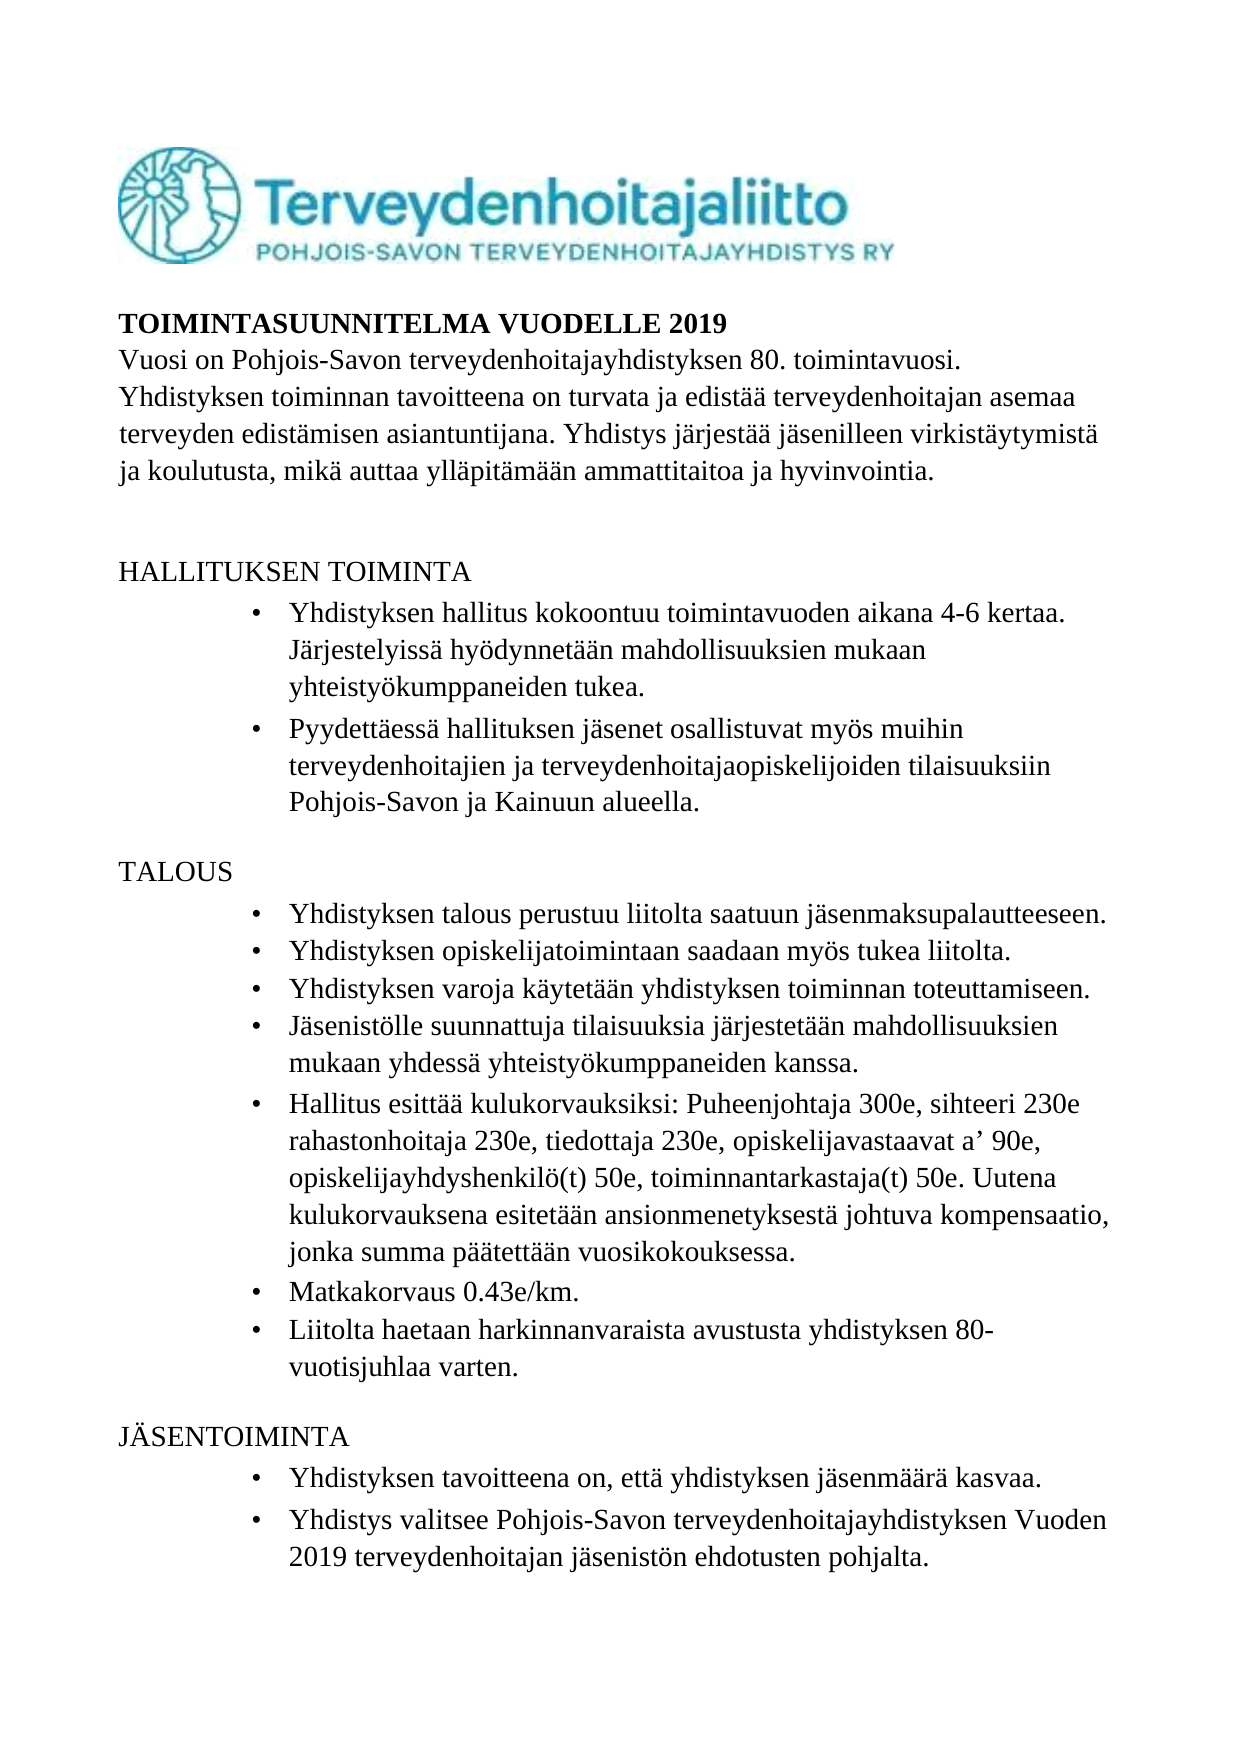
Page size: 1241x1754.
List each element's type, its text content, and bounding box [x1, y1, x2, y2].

list Yhdistyksen talous perustuu liitolta saatuun jäsenmaksupalautteeseen. [251, 896, 1122, 929]
list Jäsenistölle suunnattuja tilaisuuksia järjestetään mahdollisuuksien mukaan yhdessä yhteistyökumppaneiden kanssa. [251, 1008, 1122, 1079]
list Liitolta haetaan harkinnanvaraista avustusta yhdistyksen 80-vuotisjuhlaa varten. [251, 1312, 1122, 1382]
text JÄSENTOIMINTA [118, 1419, 1122, 1452]
list Yhdistyksen opiskelijatoimintaan saadaan myös tukea liitolta. [251, 933, 1122, 967]
text TALOUS [118, 854, 1122, 888]
text TOIMINTASUUNNITELMA VUODELLE 2019 [118, 306, 1122, 339]
list Yhdistyksen varoja käytetään yhdistyksen toiminnan toteuttamiseen. [251, 971, 1122, 1004]
list Pyydettäessä hallituksen jäsenet osallistuvat myös muihin terveydenhoitajien ja terveydenhoitajaopiskelijoiden tilaisuuksiin Pohjois-Savon ja Kainuun alueella. [251, 711, 1122, 818]
text Vuosi on Pohjois-Savon terveydenhoitajayhdistyksen 80. toimintavuosi. [118, 342, 1122, 376]
text Yhdistyksen toiminnan tavoitteena on turvata ja edistää terveydenhoitajan asemaa terveyden edistämisen asiantuntijana. Yhdistys järjestää jäsenilleen virkistäytymistä ja koulutusta, mikä auttaa ylläpitämään ammattitaitoa ja hyvinvointia. [118, 379, 1122, 487]
text HALLITUKSEN TOIMINTA [118, 554, 1122, 587]
list Hallitus esittää kulukorvauksiksi: Puheenjohtaja 300e, sihteeri 230e rahastonhoitaja 230e, tiedottaja 230e, opiskelijavastaavat a’ 90e, opiskelijayhdyshenkilö(t) 50e, toiminnantarkastaja(t) 50e. Uutena kulukorvauksena esitetään ansionmenetyksestä johtuva kompensaatio, jonka summa päätettään vuosikokouksessa. [251, 1087, 1122, 1268]
list Yhdistyksen tavoitteena on, että yhdistyksen jäsenmäärä kasvaa. [251, 1460, 1122, 1494]
list Matkakorvaus 0.43e/km. [251, 1274, 1122, 1308]
picture [118, 147, 895, 264]
list Yhdistys valitsee Pohjois-Savon terveydenhoitajayhdistyksen Vuoden 2019 terveydenhoitajan jäsenistön ehdotusten pohjalta. [251, 1502, 1122, 1573]
list Yhdistyksen hallitus kokoontuu toimintavuoden aikana 4-6 kertaa. Järjestelyissä hyödynnetään mahdollisuuksien mukaan yhteistyökumppaneiden tukea. [251, 596, 1122, 703]
